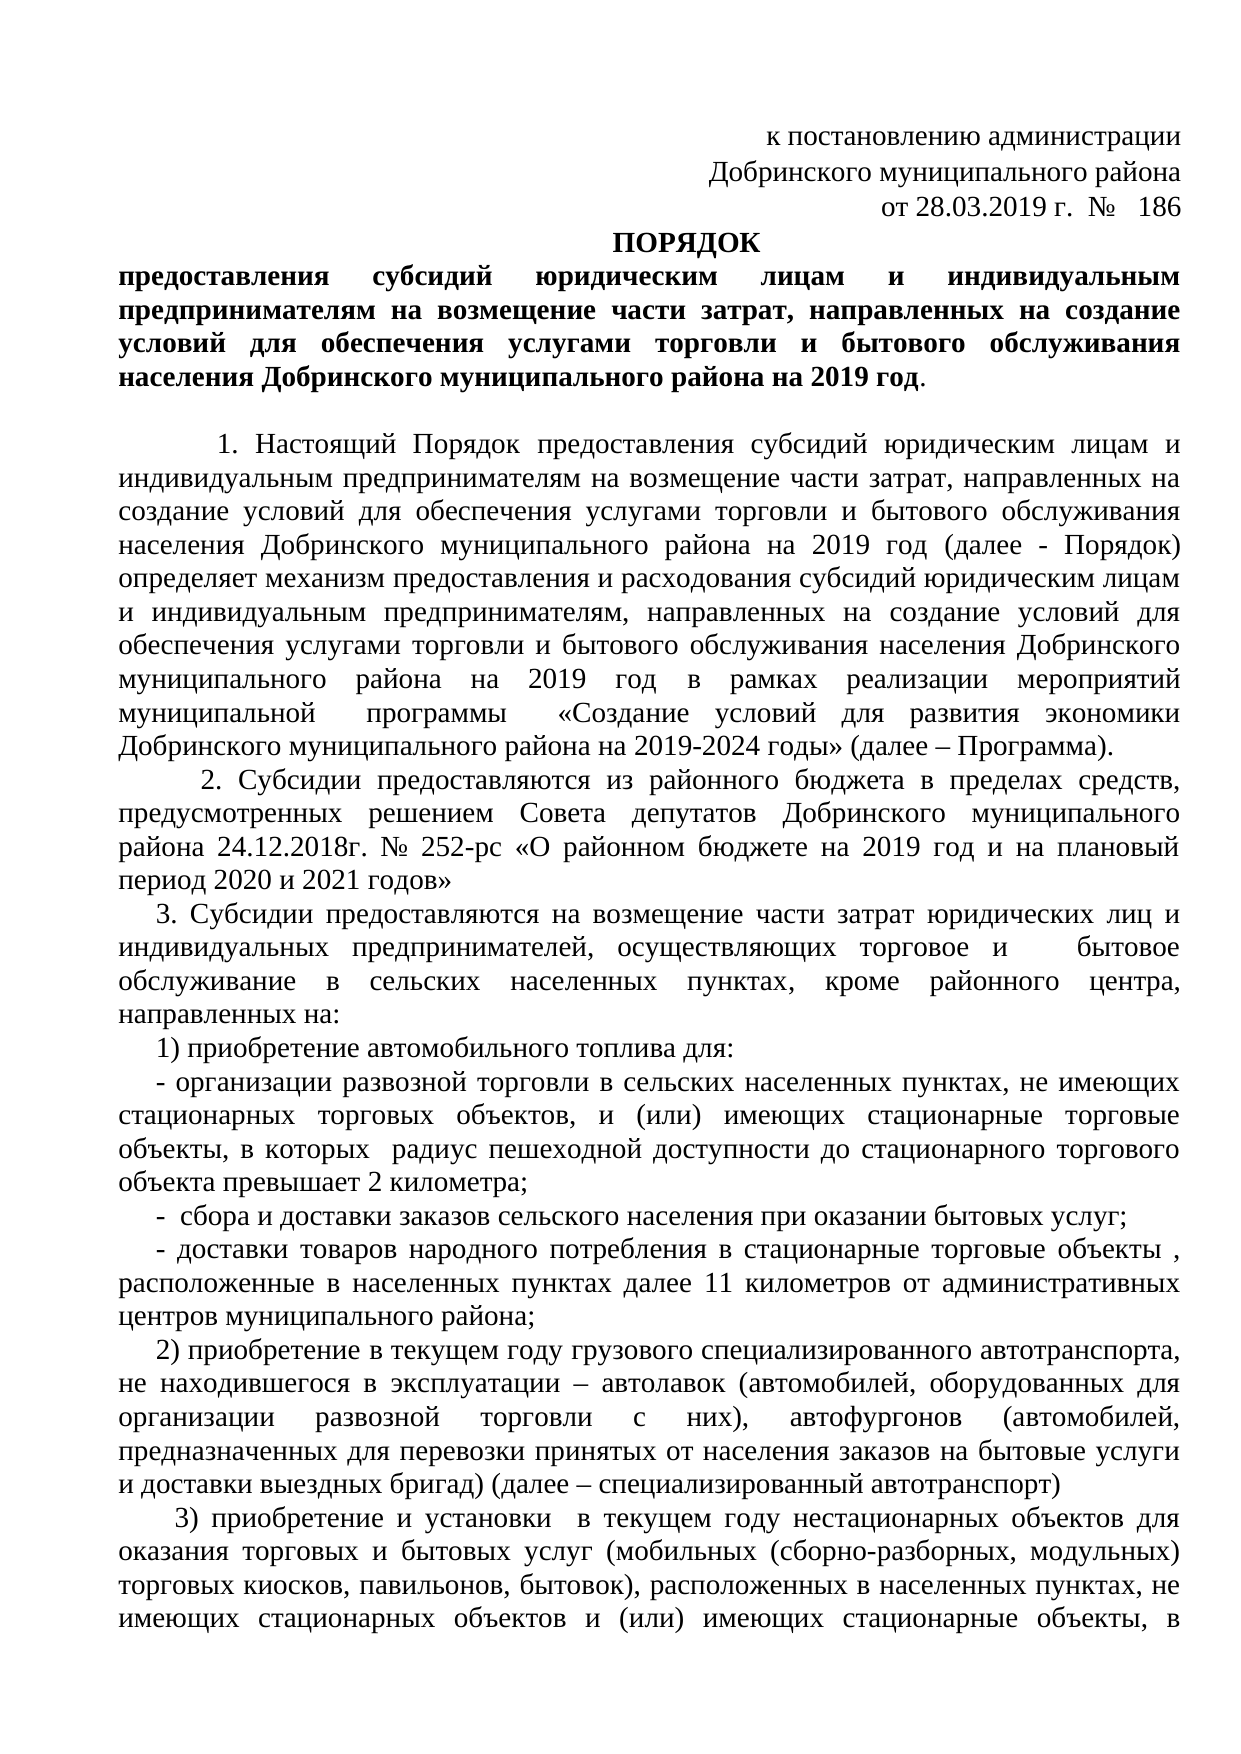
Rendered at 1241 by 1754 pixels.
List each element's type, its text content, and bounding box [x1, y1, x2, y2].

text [118, 1500, 1181, 1634]
text Добринского муниципального района [177, 154, 1181, 187]
text - организации развозной торговли в сельских населенных пунктах, не имеющих стационарных торговых объектов, и (или) имеющих стационарные торговые объекты, в которых радиус пешеходной доступности до стационарного торгового объекта превышает 2 километра; [118, 1064, 1181, 1198]
text - доставки товаров народного потребления в стационарные торговые объекты , расположенные в населенных пунктах далее 11 километров от административных центров муниципального района; [118, 1231, 1181, 1332]
text к постановлению администрации [177, 118, 1181, 152]
text ПОРЯДОК [118, 225, 1181, 258]
text 1. Настоящий Порядок предоставления субсидий юридическим лицам и индивидуальным предпринимателям на возмещение части затрат, направленных на создание условий для обеспечения услугами торговли и бытового обслуживания населения Добринского муниципального района на 2019 год (далее - Порядок) определяет механизм предоставления и расходования субсидий юридическим лицам и индивидуальным предпринимателям, направленных на создание условий для обеспечения услугами торговли и бытового обслуживания населения Добринского муниципального района на 2019 год в рамках реализации мероприятий муниципальной программы «Создание условий для развития экономики Добринского муниципального района на 2019-2024 годы» (далее – Программа). [118, 426, 1181, 762]
text 2) приобретение в текущем году грузового специализированного автотранспорта, не находившегося в эксплуатации – автолавок (автомобилей, оборудованных для организации развозной торговли с них), автофургонов (автомобилей, предназначенных для перевозки принятых от населения заказов на бытовые услуги и доставки выездных бригад) (далее – специализированный автотранспорт) [118, 1332, 1181, 1500]
text 1) приобретение автомобильного топлива для: [118, 1030, 1181, 1064]
text 3. Субсидии предоставляются на возмещение части затрат юридических лиц и индивидуальных предпринимателей, осуществляющих торговое и бытовое обслуживание в сельских населенных пунктах, кроме районного центра, направленных на: [118, 896, 1181, 1030]
text - сбора и доставки заказов сельского населения при оказании бытовых услуг; [118, 1198, 1181, 1231]
text 2. Субсидии предоставляются из районного бюджета в пределах средств, предусмотренных решением Совета депутатов Добринского муниципального района 24.12.2018г. № 252-рс «О районном бюджете на 2019 год и на плановый период 2020 и 2021 годов» [118, 762, 1181, 896]
text от 28.03.2019 г. № 186 [177, 189, 1181, 223]
text предоставления субсидий юридическим лицам и индивидуальным предпринимателям на возмещение части затрат, направленных на создание условий для обеспечения услугами торговли и бытового обслуживания населения Добринского муниципального района на 2019 год. [118, 258, 1181, 393]
